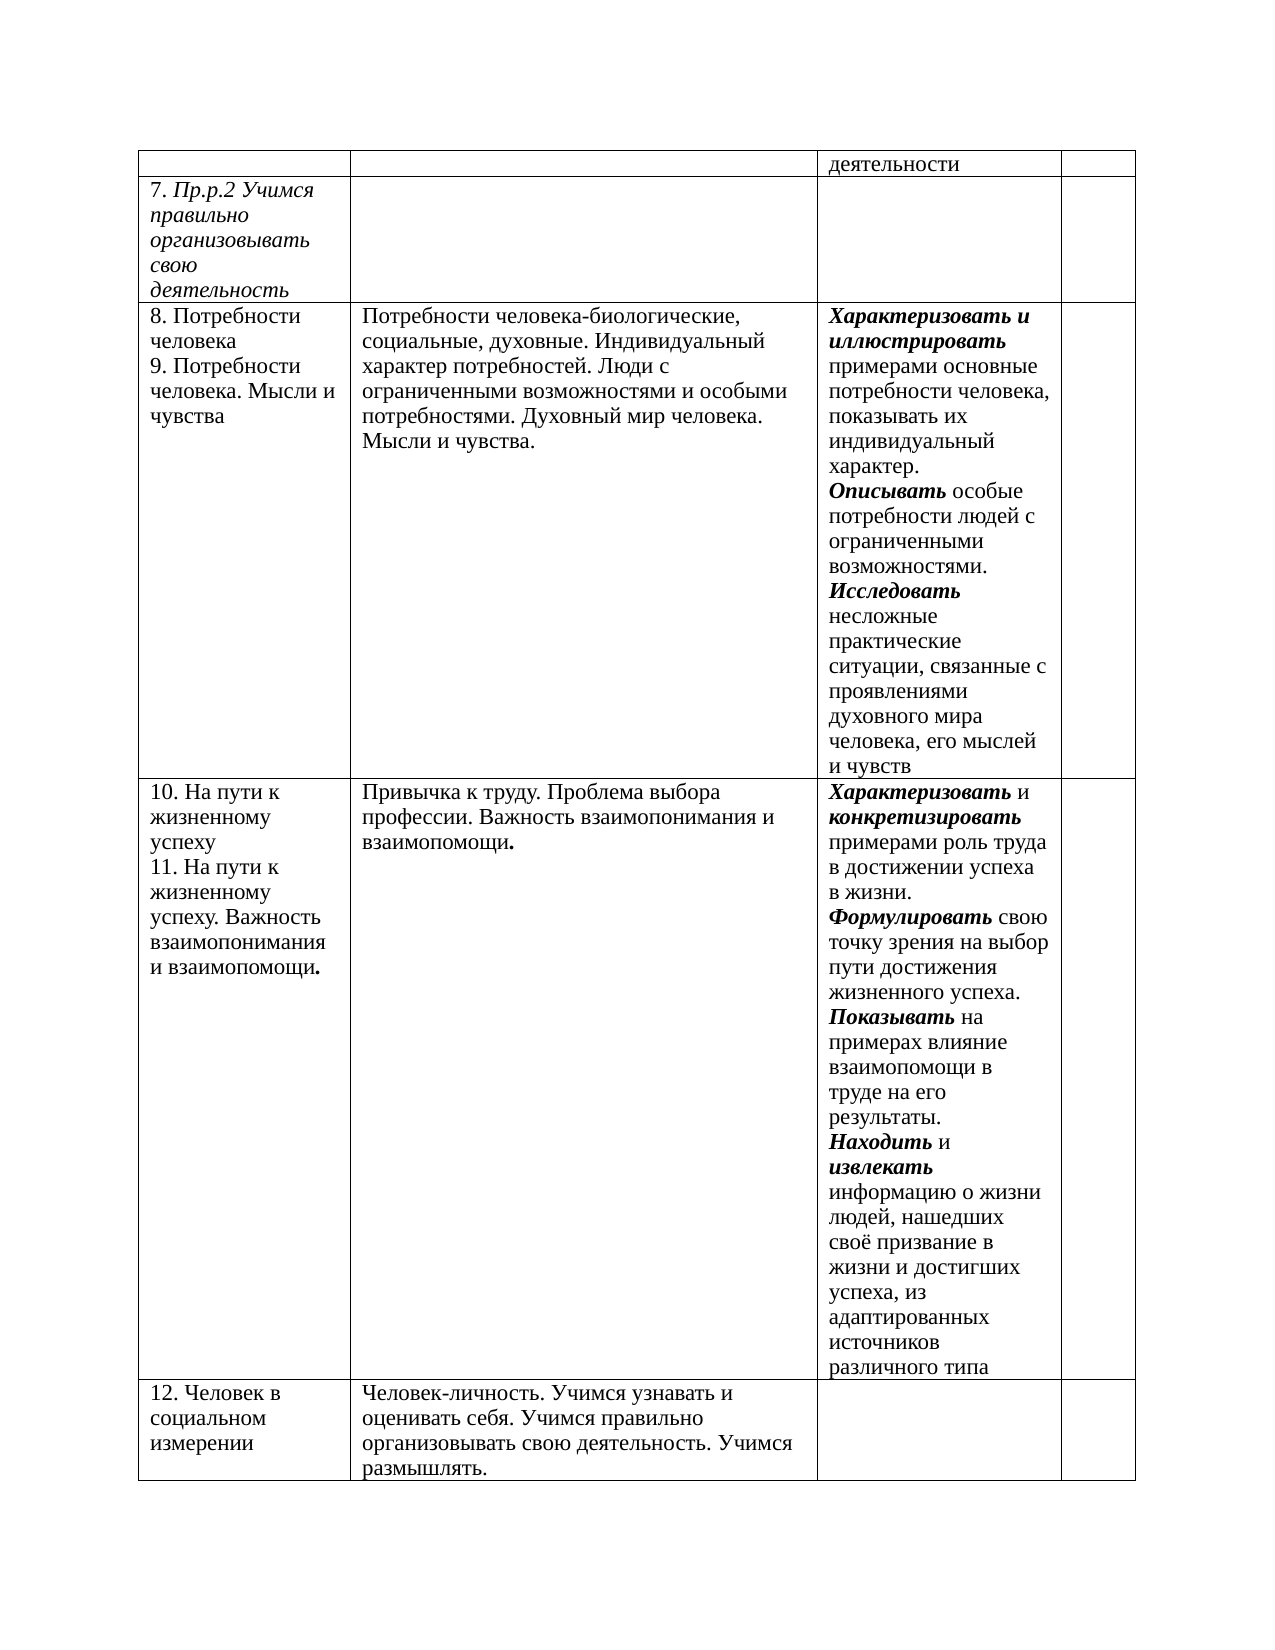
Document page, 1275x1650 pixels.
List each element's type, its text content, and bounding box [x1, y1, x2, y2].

table_cell [818, 177, 1061, 302]
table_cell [139, 151, 350, 176]
table_cell Человек-личность. Учимся узнавать и оценивать себя. Учимся правильно организовывать свою деятельность. Учимся размышлять. [351, 1380, 817, 1480]
table_cell [1062, 1380, 1135, 1480]
table_cell [351, 177, 817, 302]
table_cell [1062, 177, 1135, 302]
table_cell 8. Потребности человека 9. Потребности человека. Мысли и чувства [139, 303, 350, 778]
table_cell [1062, 779, 1135, 1379]
table_cell [1062, 151, 1135, 176]
table_cell 7. Пр.р.2 Учимся правильно организовывать свою деятельность [139, 177, 350, 302]
table_cell Потребности человека-биологические, социальные, духовные. Индивидуальный характер потребностей. Люди с ограниченными возможностями и особыми потребностями. Духовный мир человека. Мысли и чувства. [351, 303, 817, 778]
table_cell Характеризовать и иллюстрировать примерами основные потребности человека, показывать их индивидуальный характер. Описывать особые потребности людей с ограниченными возможностями. Исследовать несложные практические ситуации, связанные с проявлениями духовного мира человека, его мыслей и чувств [818, 303, 1061, 778]
table_cell 10. На пути к жизненному успеху 11. На пути к жизненному успеху. Важность взаимопонимания и взаимопомощи. [139, 779, 350, 1379]
table_cell Привычка к труду. Проблема выбора профессии. Важность взаимопонимания и взаимопомощи. [351, 779, 817, 1379]
table_cell 12. Человек в социальном измерении [139, 1380, 350, 1480]
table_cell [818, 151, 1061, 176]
table_cell [1062, 303, 1135, 778]
table_cell Характеризовать и конкретизировать примерами роль труда в достижении успеха в жизни. Формулировать свою точку зрения на выбор пути достижения жизненного успеха. Показывать на примерах влияние взаимопомощи в труде на его результаты. Находить и извлекать информацию о жизни людей, нашедших своё призвание в жизни и достигших успеха, из адаптированных источников различного типа [818, 779, 1061, 1379]
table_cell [351, 151, 817, 176]
table_cell [818, 1380, 1061, 1480]
